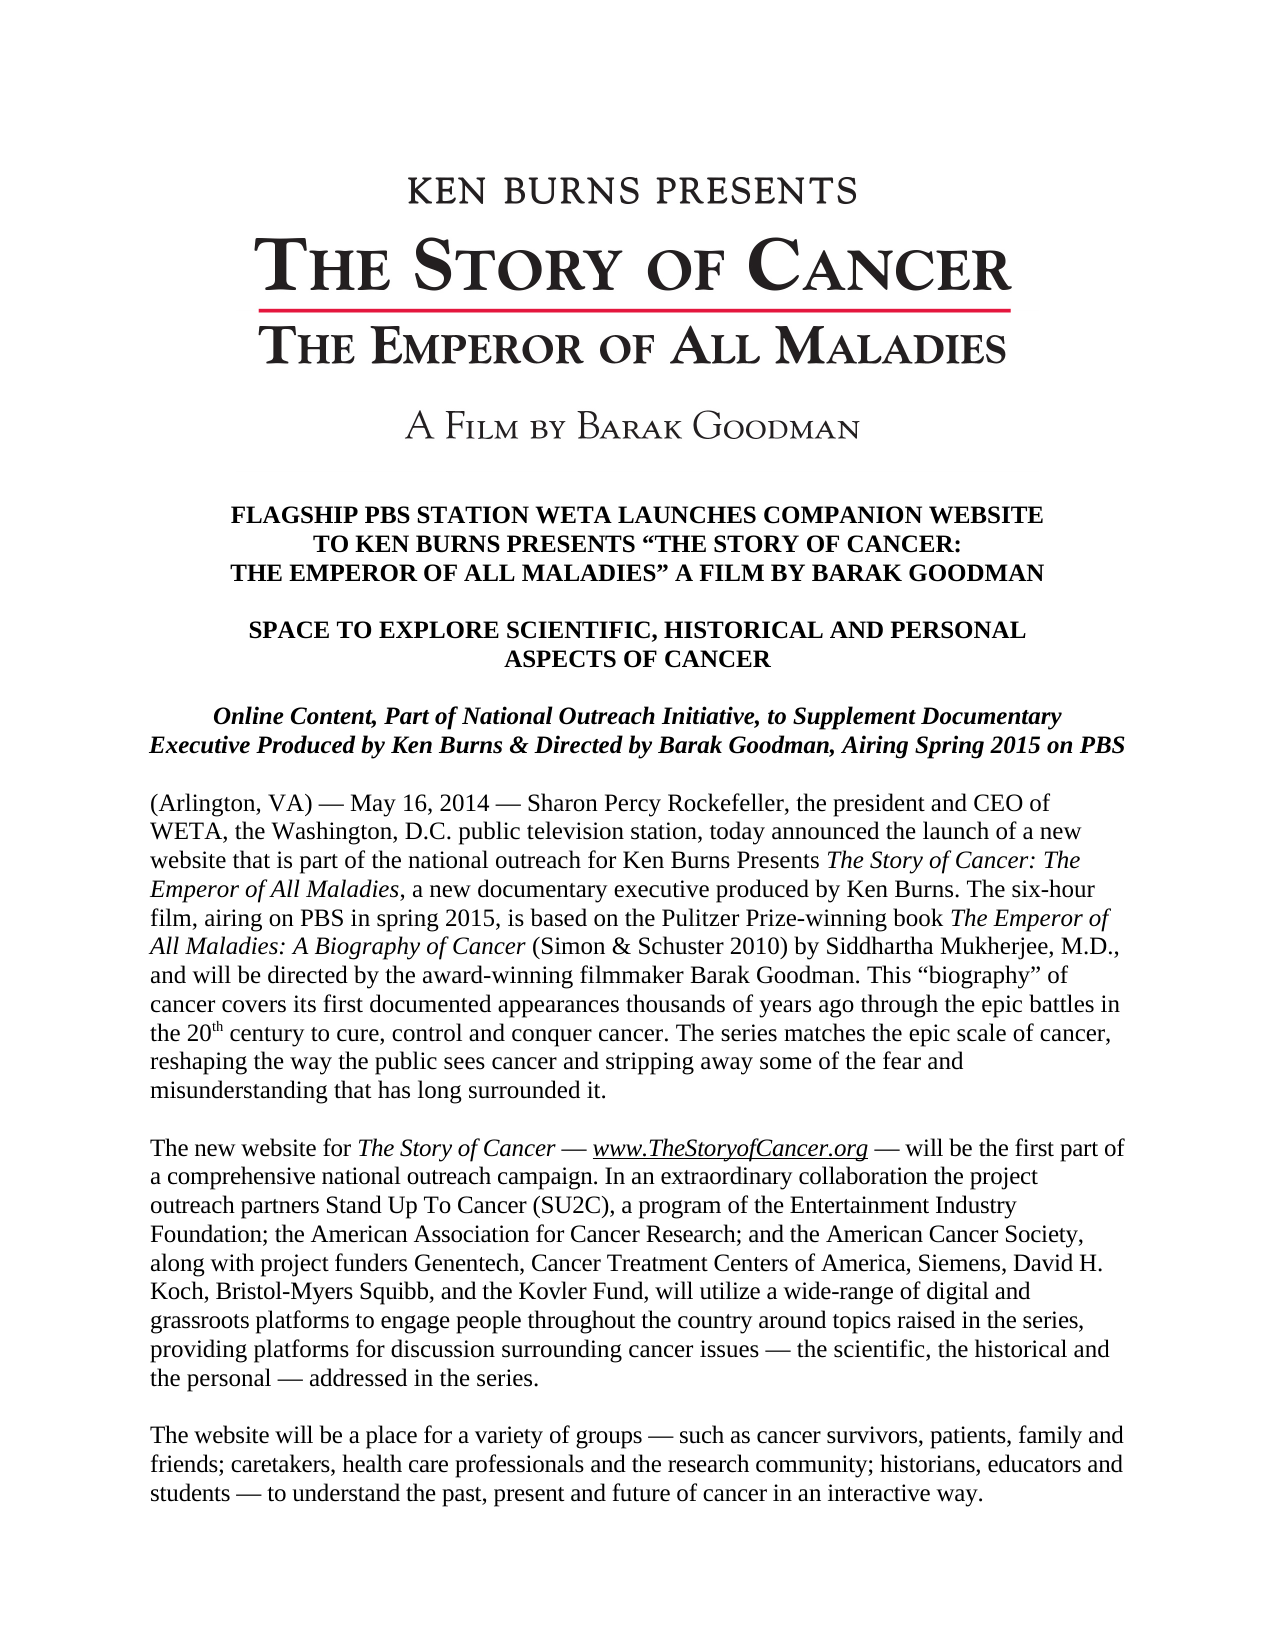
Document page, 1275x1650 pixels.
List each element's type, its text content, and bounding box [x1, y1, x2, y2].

text Executive Produced by Ken Burns & Directed by Barak Goodman, Airing Spring 2015 on PBS [135, 730, 1140, 759]
text The website will be a place for a variety of groups — such as cancer survivors, patients, family and friends; caretakers, health care professionals and the research community; historians, educators and students — to understand the past, present and future of cancer in an interactive way. [150, 1420, 1125, 1506]
text ASPECTS OF CANCER [150, 644, 1125, 673]
text Online Content, Part of National Outreach Initiative, to Supplement Documentary [135, 701, 1140, 730]
text (Arlington, VA) — May 16, 2014 — Sharon Percy Rockefeller, the president and CEO of WETA, the Washington, D.C. public television station, today announced the launch of a new website that is part of the national outreach for Ken Burns Presents The Story of Cancer: The Emperor of All Maladies, a new documentary executive produced by Ken Burns. The six-hour film, airing on PBS in spring 2015, is based on the Pulitzer Prize-winning book The Emperor of All Maladies: A Biography of Cancer (Simon & Schuster 2010) by Siddhartha Mukherjee, M.D., and will be directed by the award-winning filmmaker Barak Goodman. This “biography” of cancer covers its first documented appearances thousands of years ago through the epic battles in the 20th century to cure, control and conquer cancer. The series matches the epic scale of cancer, reshaping the way the public sees cancer and stripping away some of the fear and misunderstanding that has long surrounded it. [150, 788, 1125, 1104]
text The new website for The Story of Cancer — www.TheStoryofCancer.org — will be the first part of a comprehensive national outreach campaign. In an extraordinary collaboration the project outreach partners Stand Up To Cancer (SU2C), a program of the Entertainment Industry Foundation; the American Association for Cancer Research; and the American Cancer Society, along with project funders Genentech, Cancer Treatment Centers of America, Siemens, David H. Koch, Bristol-Myers Squibb, and the Kovler Fund, will utilize a wide-range of digital and grassroots platforms to engage people throughout the country around topics raised in the series, providing platforms for discussion surrounding cancer issues — the scientific, the historical and the personal — addressed in the series. [150, 1133, 1125, 1391]
text The Emperor of All Maladies” A FILM BY BARAK GOODMAN [150, 558, 1125, 586]
text SPACE TO EXPLORE SCIENTIFIC, HISTORICAL AND PERSONAL [150, 615, 1125, 644]
text FLAGSHIP PBS STATION WETA LAUNCHES COMPANION WEBSITE [150, 500, 1125, 529]
text TO ken burns presents “The Story of Cancer: [150, 529, 1125, 558]
picture [236, 149, 1039, 472]
